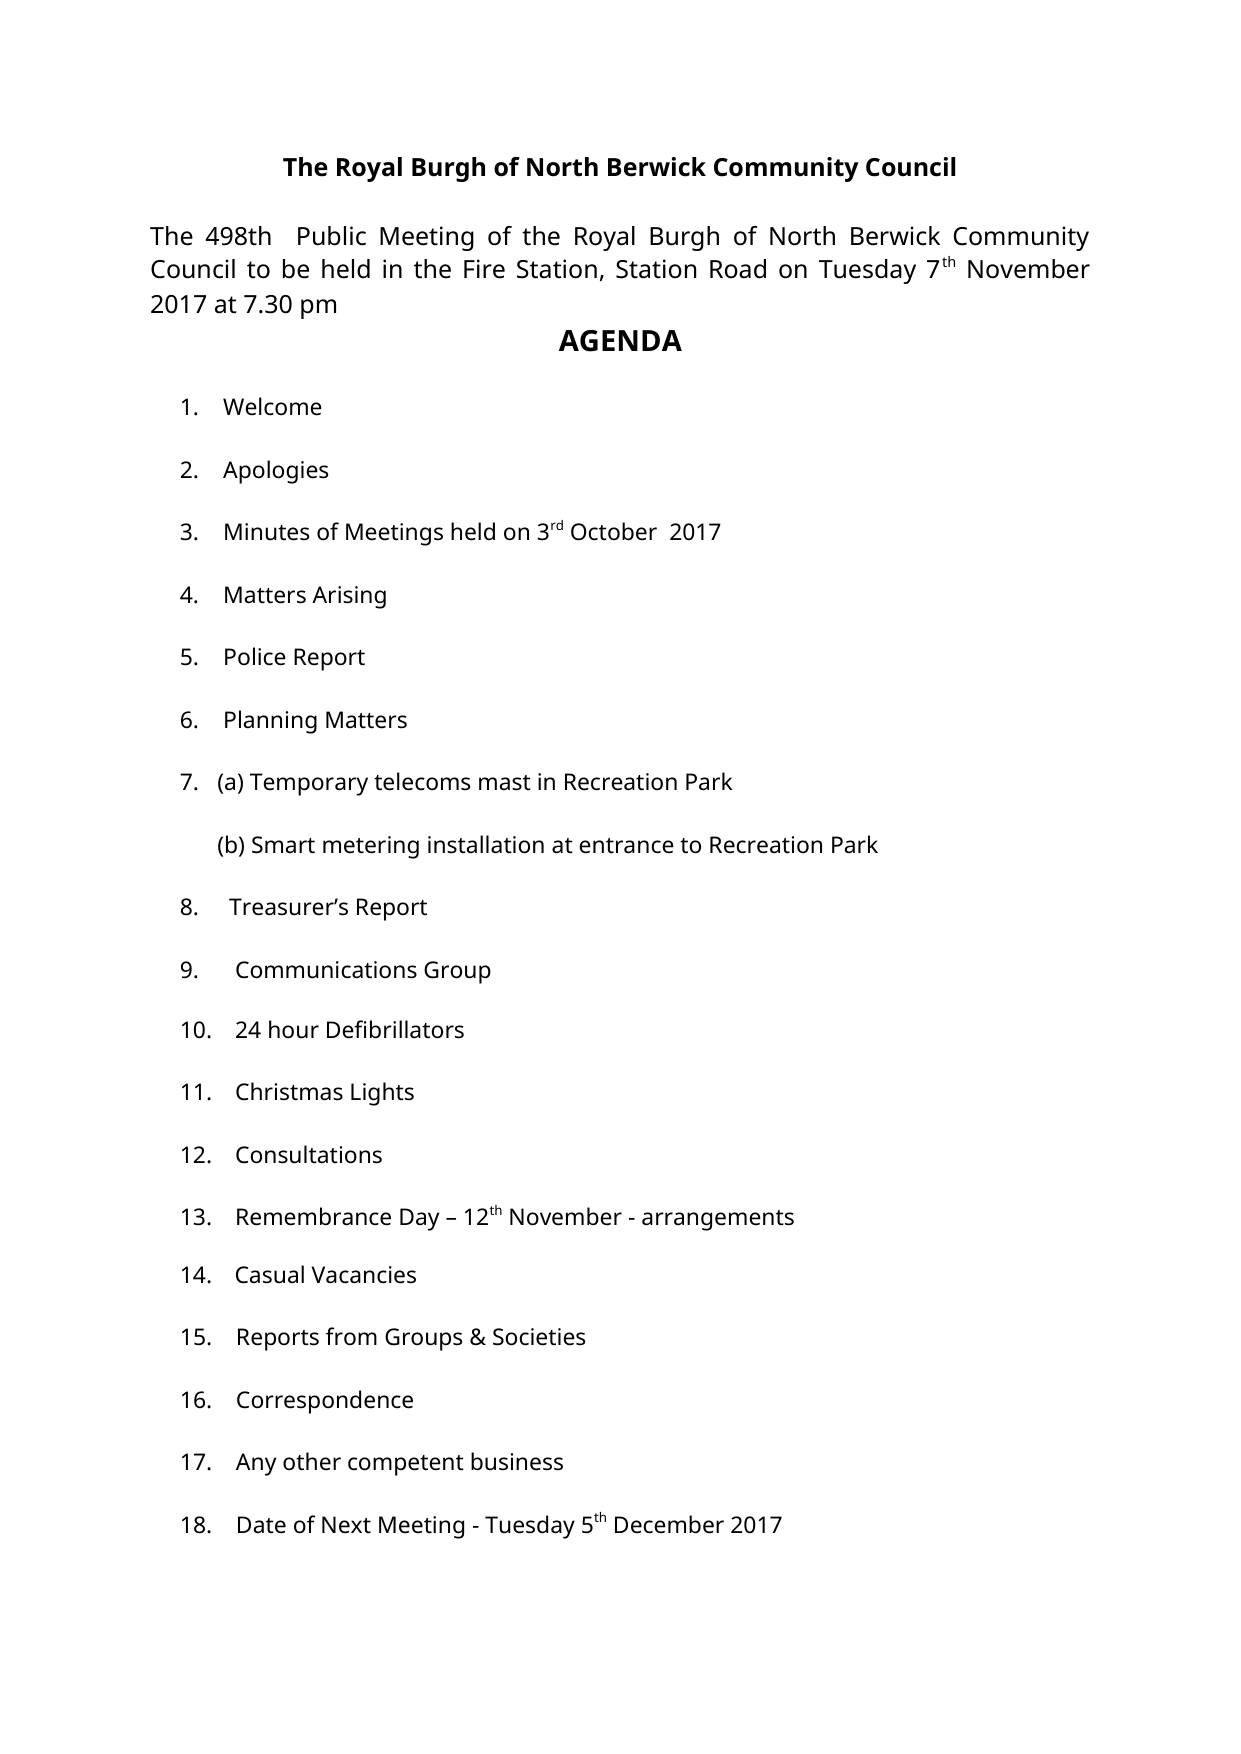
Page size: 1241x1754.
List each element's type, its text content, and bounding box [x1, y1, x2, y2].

list Welcome [179, 391, 1090, 422]
list Police Report [179, 641, 1090, 672]
list Treasurer’s Report [179, 891, 1090, 922]
list (a) Temporary telecoms mast in Recreation Park [179, 766, 1090, 797]
list Casual Vacancies [179, 1259, 1090, 1290]
text 18. Date of Next Meeting - Tuesday 5th December 2017 [150, 1509, 1090, 1540]
list Matters Arising [179, 579, 1090, 610]
text 16. Correspondence [150, 1384, 1090, 1415]
list 24 hour Defibrillators [179, 1014, 1090, 1045]
text The Royal Burgh of North Berwick Community Council [150, 150, 1090, 184]
list Apologies [179, 454, 1090, 485]
text 17. Any other competent business [150, 1446, 1090, 1478]
list Minutes of Meetings held on 3rd October 2017 [179, 516, 1090, 547]
list Remembrance Day – 12th November - arrangements [179, 1201, 1090, 1232]
text (b) Smart metering installation at entrance to Recreation Park [217, 829, 1090, 860]
list Consultations [179, 1139, 1090, 1170]
list Planning Matters [179, 704, 1090, 735]
text AGENDA [150, 320, 1090, 360]
list Christmas Lights [179, 1076, 1090, 1107]
text The 498th Public Meeting of the Royal Burgh of North Berwick Community Council to be held in the Fire Station, Station Road on Tuesday 7th November 2017 at 7.30 pm [150, 218, 1090, 320]
text 15. Reports from Groups & Societies [150, 1321, 1090, 1353]
list Communications Group [179, 954, 1090, 985]
